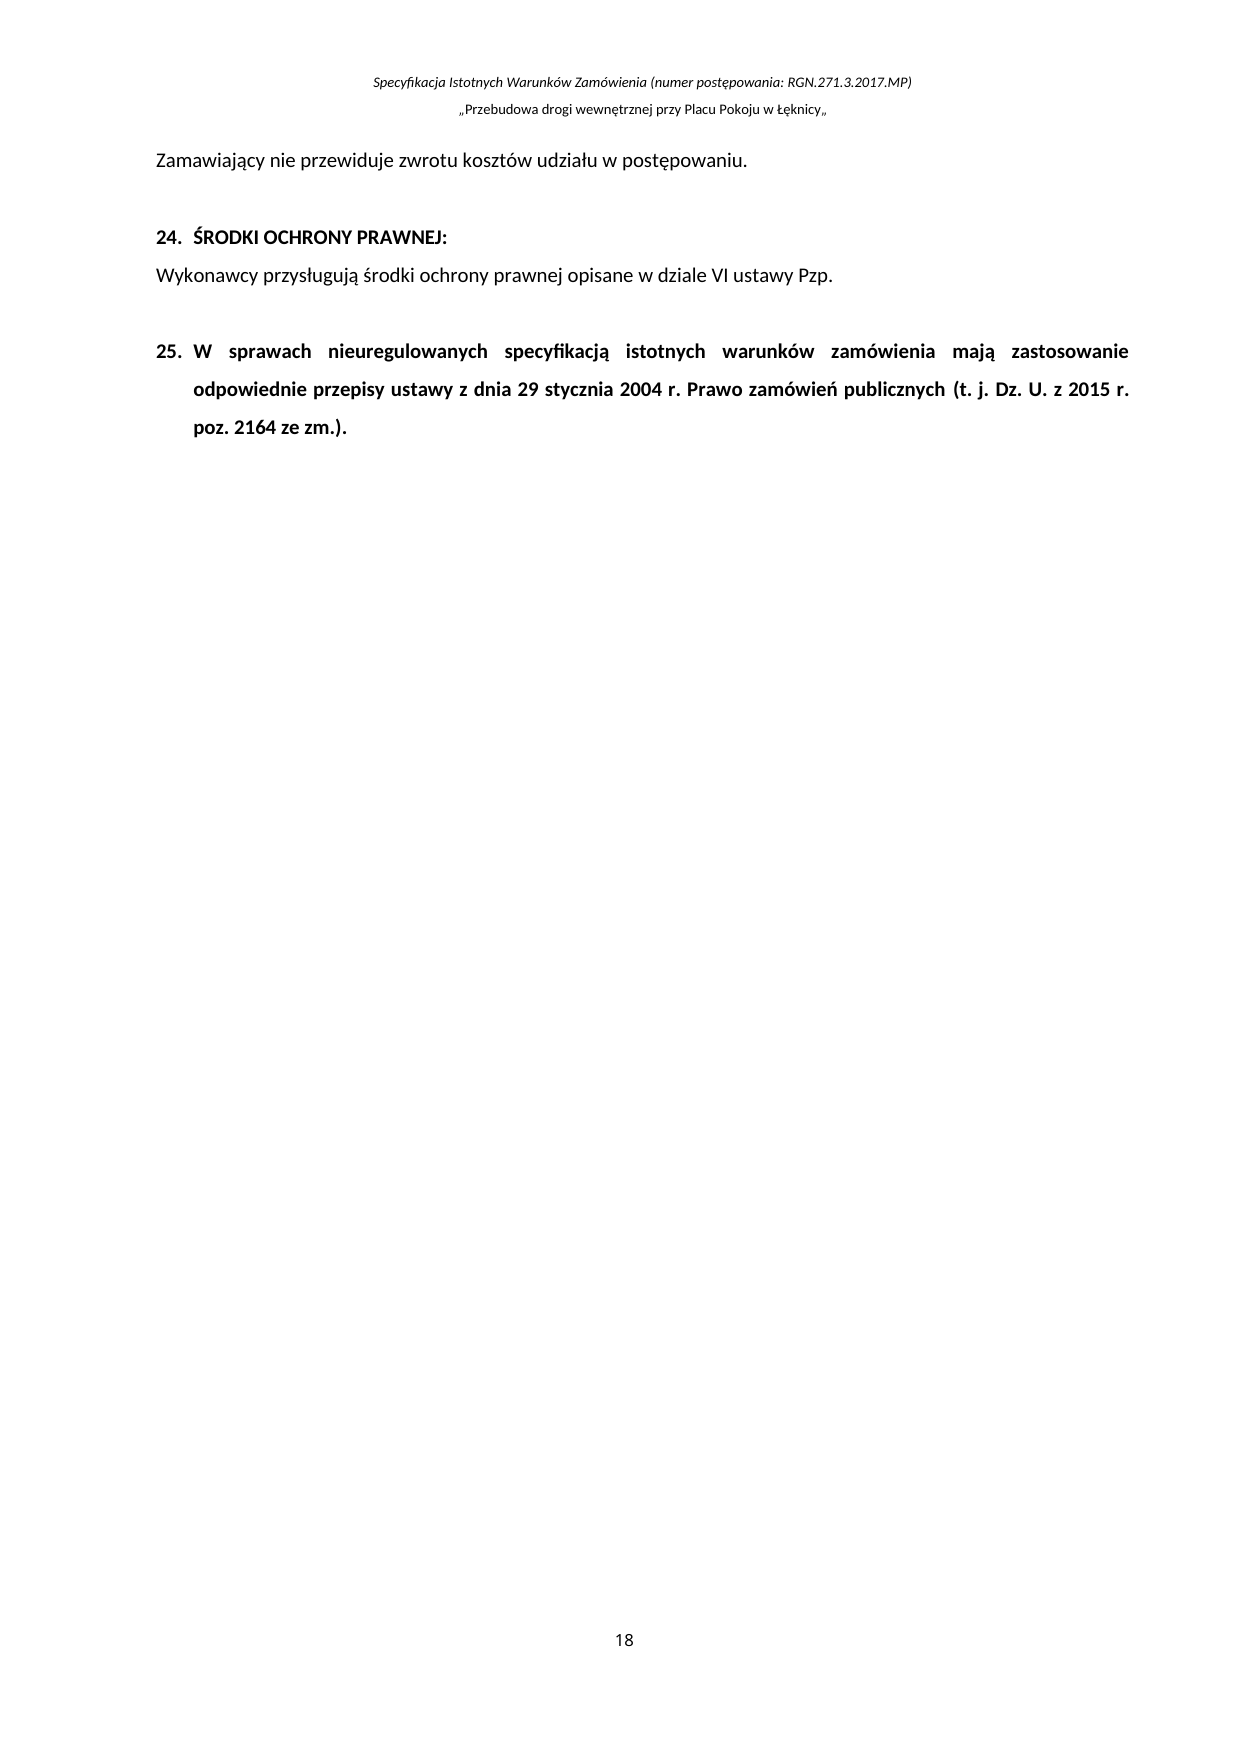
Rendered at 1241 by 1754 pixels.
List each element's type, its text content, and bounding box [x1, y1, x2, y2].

text Zamawiający nie przewiduje zwrotu kosztów udziału w postępowaniu. [156, 148, 1130, 173]
text Wykonawcy przysługują środki ochrony prawnej opisane w dziale VI ustawy Pzp. [156, 262, 1130, 287]
list W sprawach nieuregulowanych specyfikacją istotnych warunków zamówienia mają zastosowanie odpowiednie przepisy ustawy z dnia 29 stycznia 2004 r. Prawo zamówień publicznych (t. j. Dz. U. z 2015 r. poz. 2164 ze zm.). [156, 338, 1130, 440]
list ŚRODKI OCHRONY PRAWNEJ: [156, 224, 1130, 249]
